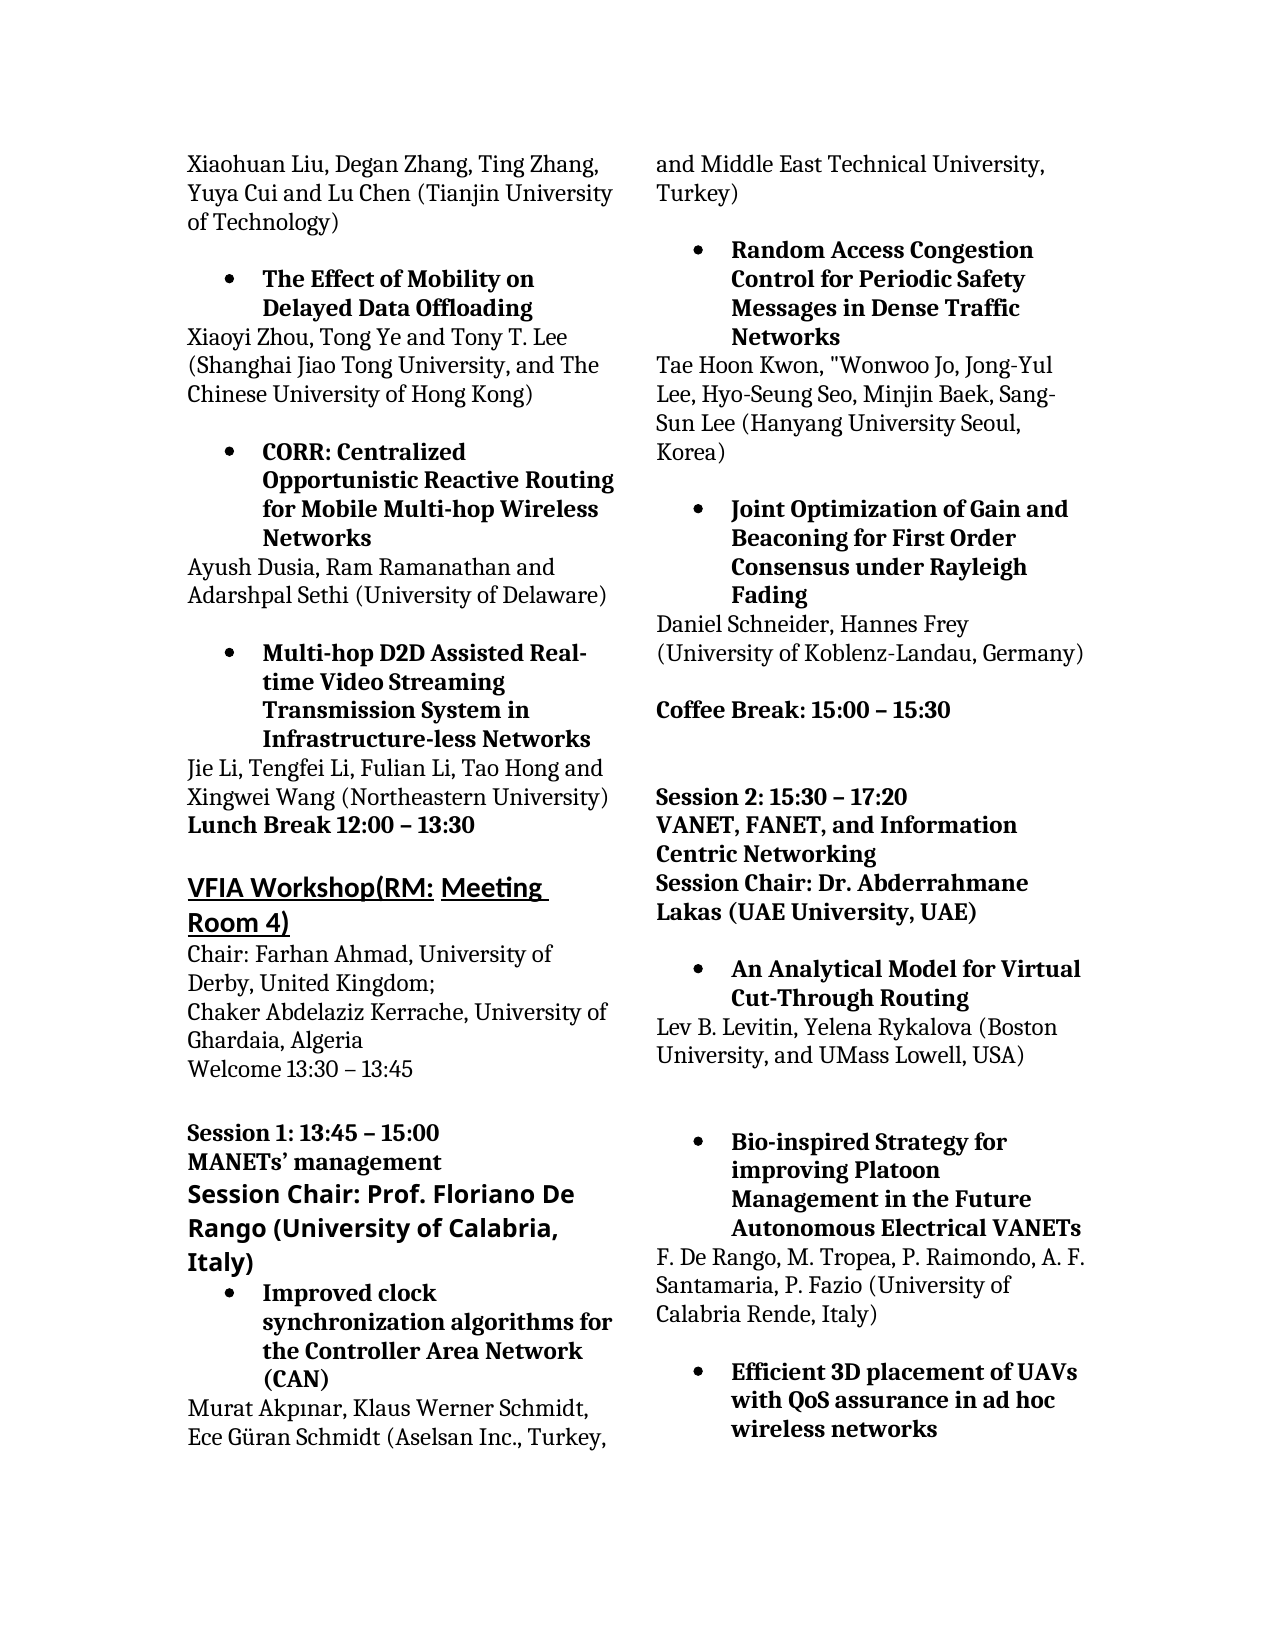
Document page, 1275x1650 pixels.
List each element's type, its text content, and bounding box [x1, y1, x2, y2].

list Joint Optimization of Gain and Beaconing for First Order Consensus under Rayleigh Fading [694, 495, 1087, 610]
text MANETs’ management [187, 1148, 619, 1177]
text Murat Akpınar, Klaus Werner Schmidt, Ece Güran Schmidt (Aselsan Inc., Turkey, and Middle East Technical University, Turkey) [656, 150, 1087, 207]
text VFIA Workshop(RM: Meeting Room 4) [187, 869, 619, 940]
text Welcome 13:30 – 13:45 [187, 1055, 619, 1084]
text Coffee Break: 15:00 – 15:30 [656, 696, 1087, 725]
text Lunch Break 12:00 – 13:30 [187, 811, 619, 840]
text Jie Li, Tengfei Li, Fulian Li, Tao Hong and Xingwei Wang (Northeastern University) [187, 754, 619, 811]
list Bio-inspired Strategy for improving Platoon Management in the Future Autonomous Electrical VANETs [694, 1127, 1087, 1242]
text Session Chair: Dr. Abderrahmane Lakas (UAE University, UAE) [656, 869, 1087, 926]
list Multi-hop D2D Assisted Real-time Video Streaming Transmission System in Infrastructure-less Networks [225, 639, 619, 754]
list Random Access Congestion Control for Periodic Safety Messages in Dense Traffic Networks [694, 236, 1087, 351]
text Xiaohuan Liu, Degan Zhang, Ting Zhang, Yuya Cui and Lu Chen (Tianjin University of Technology) [187, 150, 619, 236]
list The Effect of Mobility on Delayed Data Offloading [225, 265, 619, 322]
text Ayush Dusia, Ram Ramanathan and Adarshpal Sethi (University of Delaware) [187, 552, 619, 610]
text VANET, FANET, and Information Centric Networking [656, 811, 1087, 869]
text Session Chair: Prof. Floriano De Rango (University of Calabria, Italy) [187, 1177, 619, 1279]
list An Analytical Model for Virtual Cut-Through Routing [694, 955, 1087, 1012]
text Chaker Abdelaziz Kerrache, University of Ghardaia, Algeria [187, 997, 619, 1055]
text Lev B. Levitin, Yelena Rykalova (Boston University, and UMass Lowell, USA) [656, 1012, 1087, 1070]
text Session 1: 13:45 – 15:00 [187, 1119, 619, 1148]
text Daniel Schneider, Hannes Frey (University of Koblenz-Landau, Germany) [656, 610, 1087, 667]
text Xiaoyi Zhou, Tong Ye and Tony T. Lee (Shanghai Jiao Tong University, and The Chinese University of Hong Kong) [187, 322, 619, 409]
list Efficient 3D placement of UAVs with QoS assurance in ad hoc wireless networks [694, 1357, 1087, 1444]
list CORR: Centralized Opportunistic Reactive Routing for Mobile Multi-hop Wireless Networks [225, 437, 619, 552]
text Tae Hoon Kwon, "Wonwoo Jo, Jong-Yul Lee, Hyo-Seung Seo, Minjin Baek, Sang-Sun Lee (Hanyang University Seoul, Korea) [656, 351, 1087, 466]
text Chair: Farhan Ahmad, University of Derby, United Kingdom; [187, 940, 619, 997]
text Murat Akpınar, Klaus Werner Schmidt, Ece Güran Schmidt (Aselsan Inc., Turkey, and Middle East Technical University, Turkey) [187, 1394, 619, 1452]
text F. De Rango, M. Tropea, P. Raimondo, A. F. Santamaria, P. Fazio (University of Calabria Rende, Italy) [656, 1242, 1087, 1329]
list Improved clock synchronization algorithms for the Controller Area Network (CAN) [225, 1279, 619, 1394]
text Session 2: 15:30 – 17:20 [656, 782, 1087, 811]
